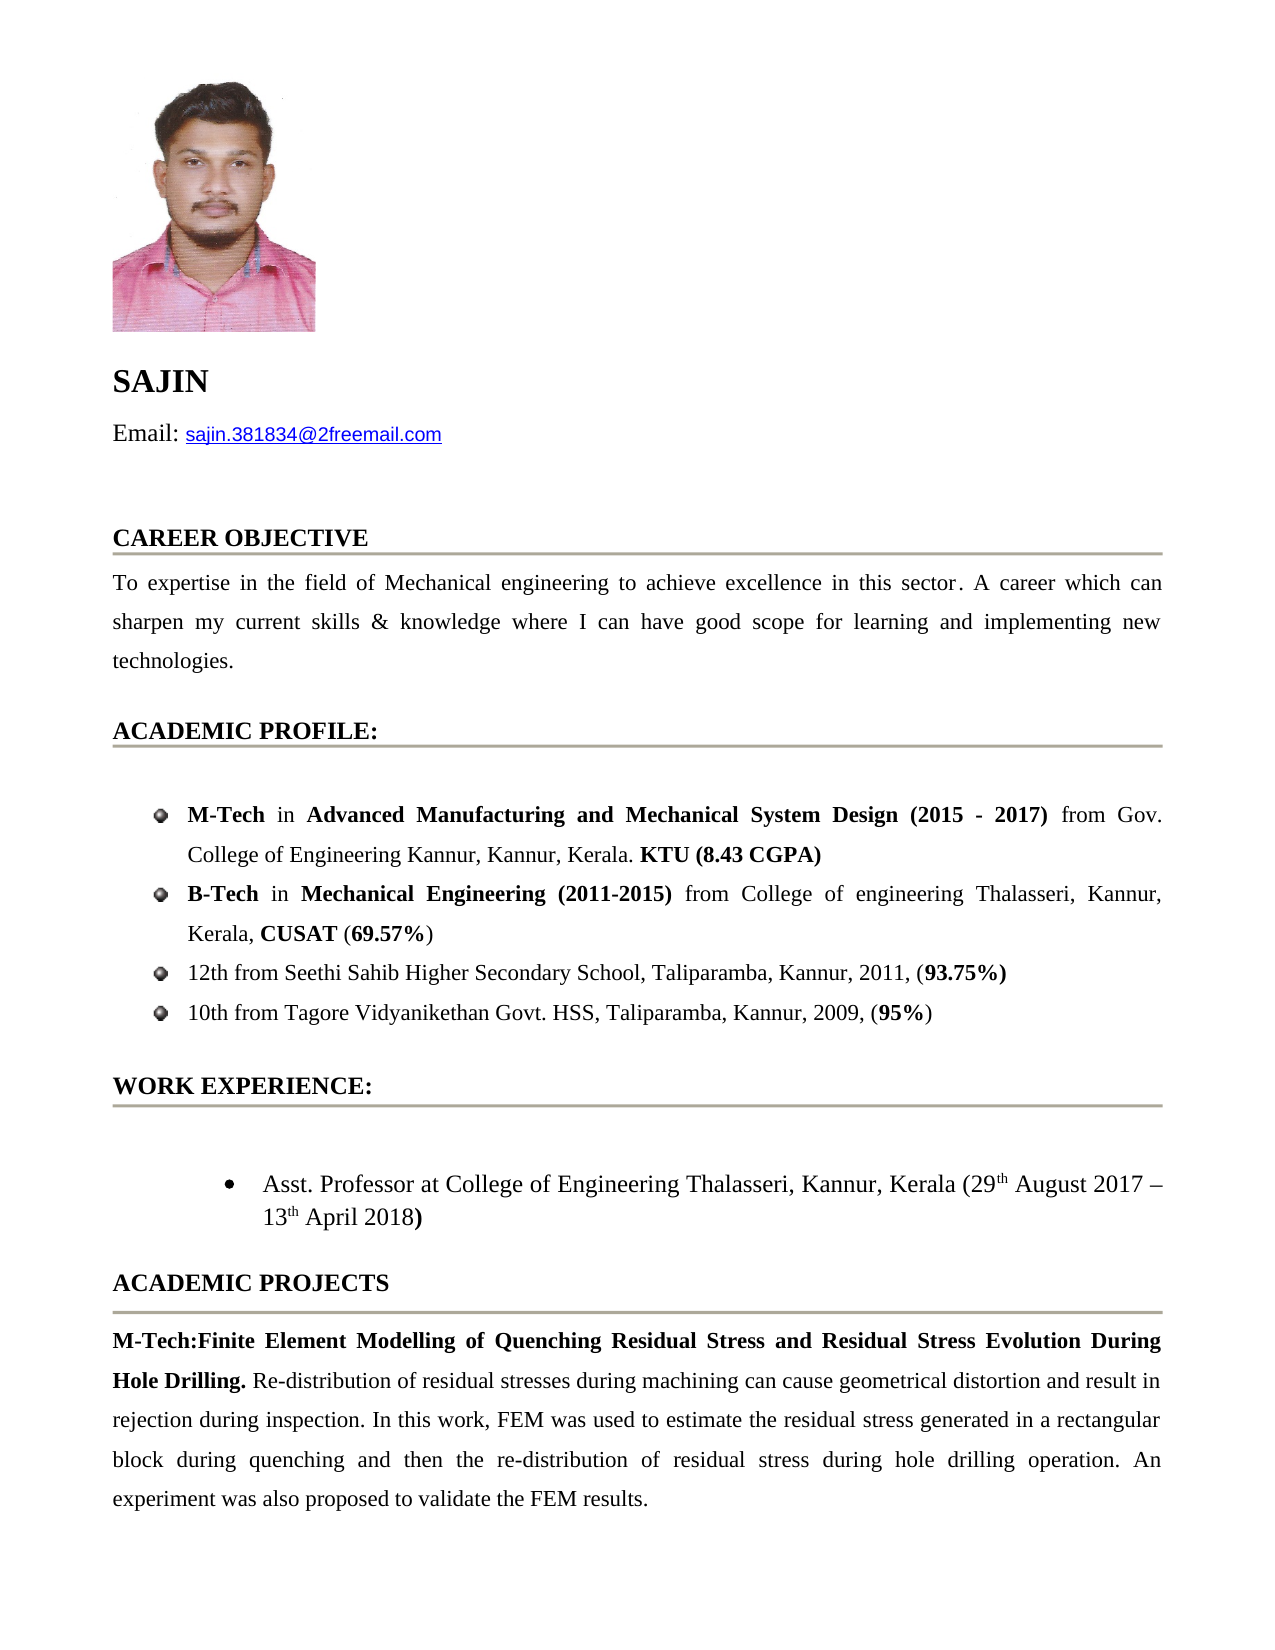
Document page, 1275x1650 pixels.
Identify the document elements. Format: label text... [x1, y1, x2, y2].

picture [112, 73, 316, 332]
text To expertise in the field of Mechanical engineering to achieve excellence in this sector. A career which can sharpen my current skills & knowledge where I can have good scope for learning and implementing new technologies. [112, 556, 1162, 674]
picture [151, 806, 168, 823]
picture [151, 1003, 168, 1021]
list B-Tech in Mechanical Engineering (2011-2015) from College of engineering Thalasseri, Kannur, Kerala, CUSAT (69.57%) [150, 880, 1162, 946]
text Email: sajin.381834@2freemail.com [112, 418, 1162, 447]
picture [151, 885, 168, 902]
list Asst. Professor at College of Engineering Thalasseri, Kannur, Kerala (29th August 2017 – 13th April 2018) [225, 1169, 1162, 1231]
text SAJIN [112, 361, 1162, 399]
text ACADEMIC PROJECTS [112, 1268, 1162, 1297]
text WORK EXPERIENCE: [112, 1071, 1162, 1100]
list 10th from Tagore Vidyanikethan Govt. HSS, Taliparamba, Kannur, 2009, (95%) [150, 999, 1162, 1025]
picture [151, 964, 168, 981]
text M-Tech:Finite Element Modelling of Quenching Residual Stress and Residual Stress Evolution During Hole Drilling. Re-distribution of residual stresses during machining can cause geometrical distortion and result in rejection during inspection. In this work, FEM was used to estimate the residual stress generated in a rectangular block during quenching and then the re-distribution of residual stress during hole drilling operation. An experiment was also proposed to validate the FEM results. [112, 1315, 1162, 1512]
list M-Tech in Advanced Manufacturing and Mechanical System Design (2015 - 2017) from Gov. College of Engineering Kannur, Kannur, Kerala. KTU (8.43 CGPA) [150, 801, 1162, 867]
text CAREER OBJECTIVE [112, 523, 1168, 552]
text ACADEMIC PROFILE: [112, 716, 1168, 744]
list 12th from Seethi Sahib Higher Secondary School, Taliparamba, Kannur, 2011, (93.75%) [150, 959, 1162, 986]
